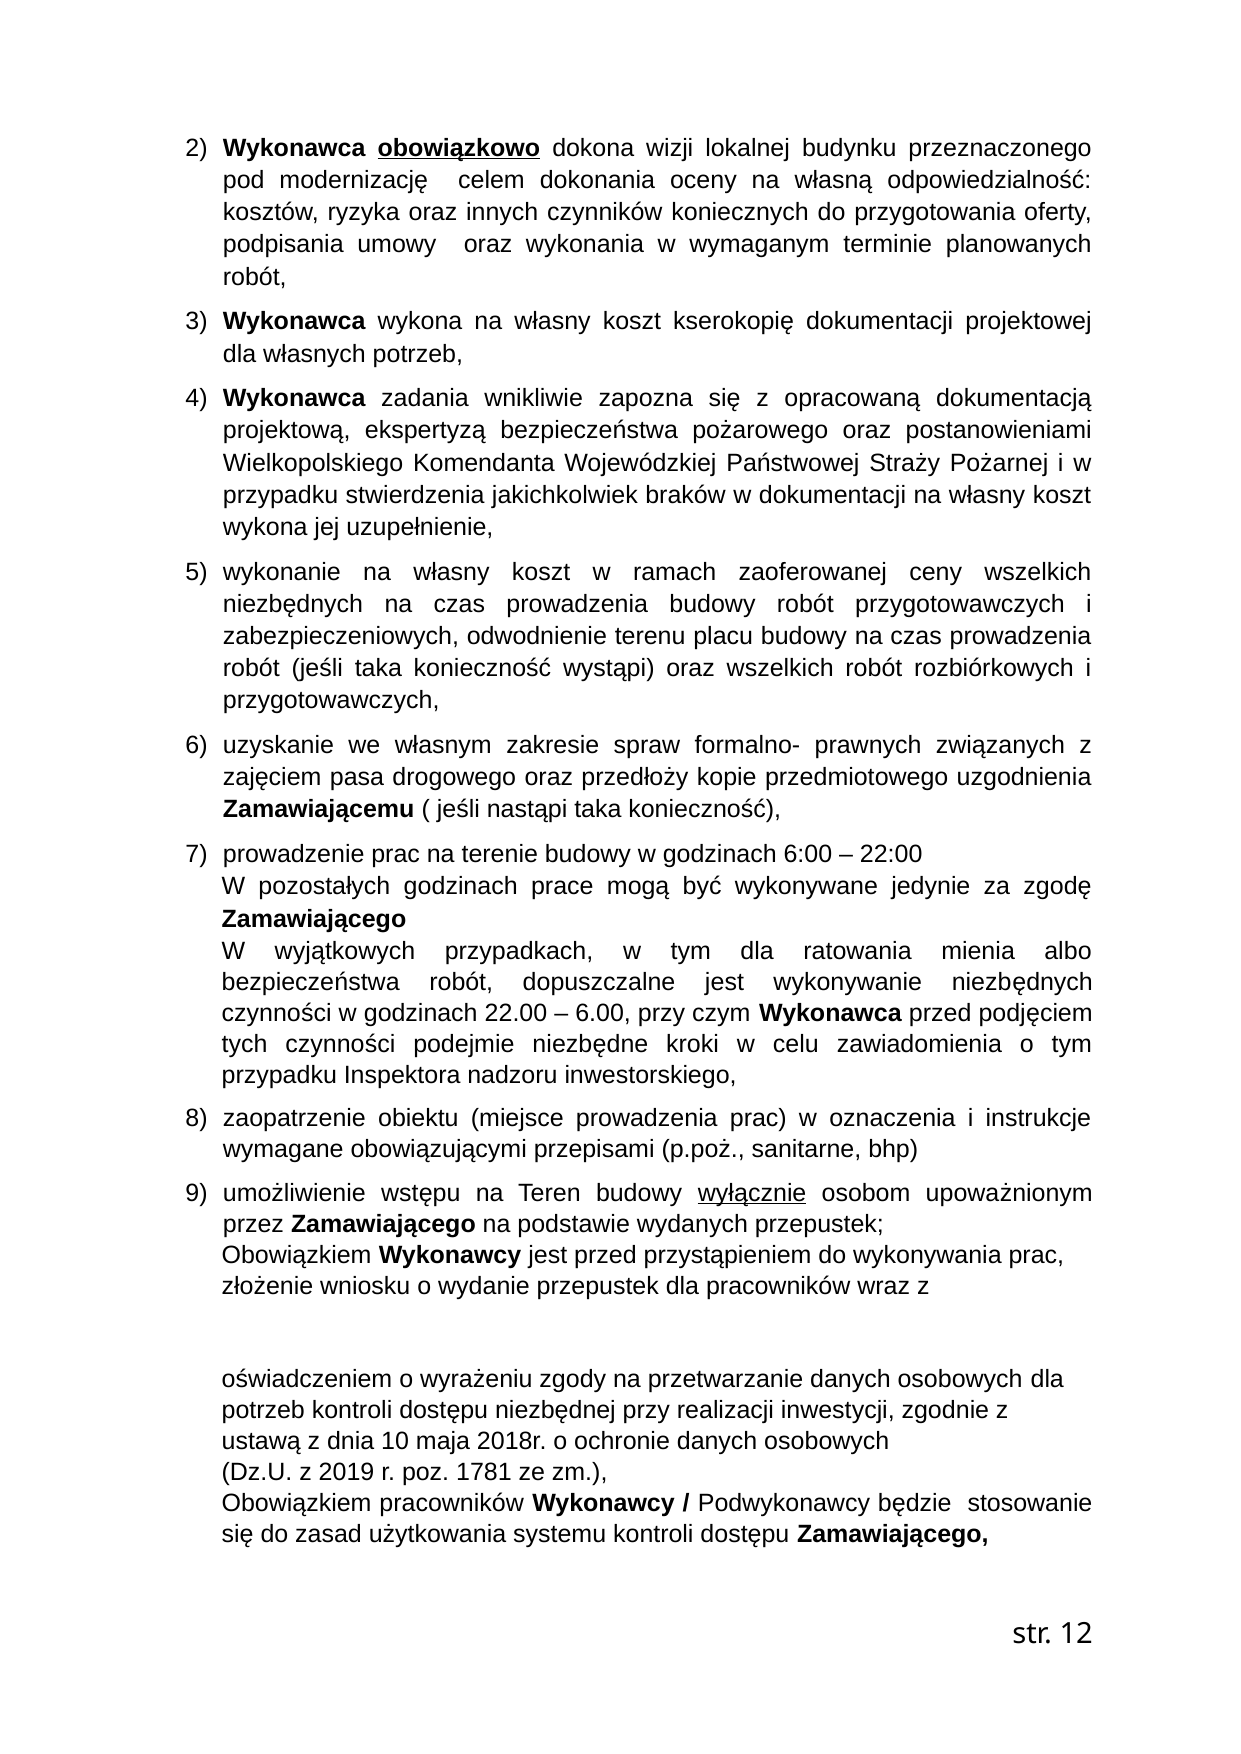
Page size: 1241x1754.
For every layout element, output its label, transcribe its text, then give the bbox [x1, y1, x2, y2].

list Wykonawca zadania wnikliwie zapozna się z opracowaną dokumentacją projektową, ekspertyzą bezpieczeństwa pożarowego oraz postanowieniami Wielkopolskiego Komendanta Wojewódzkiej Państwowej Straży Pożarnej i w przypadku stwierdzenia jakichkolwiek braków w dokumentacji na własny koszt wykona jej uzupełnienie, [185, 383, 1093, 541]
list Wykonawca wykona na własny koszt kserokopię dokumentacji projektowej dla własnych potrzeb, [185, 306, 1093, 367]
list Wykonawca obowiązkowo dokona wizji lokalnej budynku przeznaczonego pod modernizację celem dokonania oceny na własną odpowiedzialność: kosztów, ryzyka oraz innych czynników koniecznych do przygotowania oferty, podpisania umowy oraz wykonania w wymaganym terminie planowanych robót, [185, 133, 1093, 290]
list W pozostałych godzinach prace mogą być wykonywane jedynie za zgodę Zamawiającego [221, 871, 1093, 932]
list umożliwienie wstępu na Teren budowy wyłącznie osobom upoważnionym przez Zamawiającego na podstawie wydanych przepustek; [185, 1178, 1093, 1238]
list uzyskanie we własnym zakresie spraw formalno- prawnych związanych z zajęciem pasa drogowego oraz przedłoży kopie przedmiotowego uzgodnienia Zamawiającemu ( jeśli nastąpi taka konieczność), [185, 730, 1093, 823]
list Obowiązkiem Wykonawcy jest przed przystąpieniem do wykonywania prac, złożenie wniosku o wydanie przepustek dla pracowników wraz z [221, 1240, 1093, 1300]
list zaopatrzenie obiektu (miejsce prowadzenia prac) w oznaczenia i instrukcje wymagane obowiązującymi przepisami (p.poż., sanitarne, bhp) [185, 1103, 1093, 1163]
list prowadzenie prac na terenie budowy w godzinach 6:00 – 22:00 [185, 839, 1093, 868]
list oświadczeniem o wyrażeniu zgody na przetwarzanie danych osobowych dla potrzeb kontroli dostępu niezbędnej przy realizacji inwestycji, zgodnie z ustawą z dnia 10 maja 2018r. o ochronie danych osobowych (Dz.U. z 2019 r. poz. 1781 ze zm.), [221, 1364, 1093, 1486]
list Obowiązkiem pracowników Wykonawcy / Podwykonawcy będzie stosowanie się do zasad użytkowania systemu kontroli dostępu Zamawiającego, [221, 1488, 1093, 1548]
list wykonanie na własny koszt w ramach zaoferowanej ceny wszelkich niezbędnych na czas prowadzenia budowy robót przygotowawczych i zabezpieczeniowych, odwodnienie terenu placu budowy na czas prowadzenia robót (jeśli taka konieczność wystąpi) oraz wszelkich robót rozbiórkowych i przygotowawczych, [185, 557, 1093, 714]
list W wyjątkowych przypadkach, w tym dla ratowania mienia albo bezpieczeństwa robót, dopuszczalne jest wykonywanie niezbędnych czynności w godzinach 22.00 – 6.00, przy czym Wykonawca przed podjęciem tych czynności podejmie niezbędne kroki w celu zawiadomienia o tym przypadku Inspektora nadzoru inwestorskiego, [221, 936, 1093, 1089]
